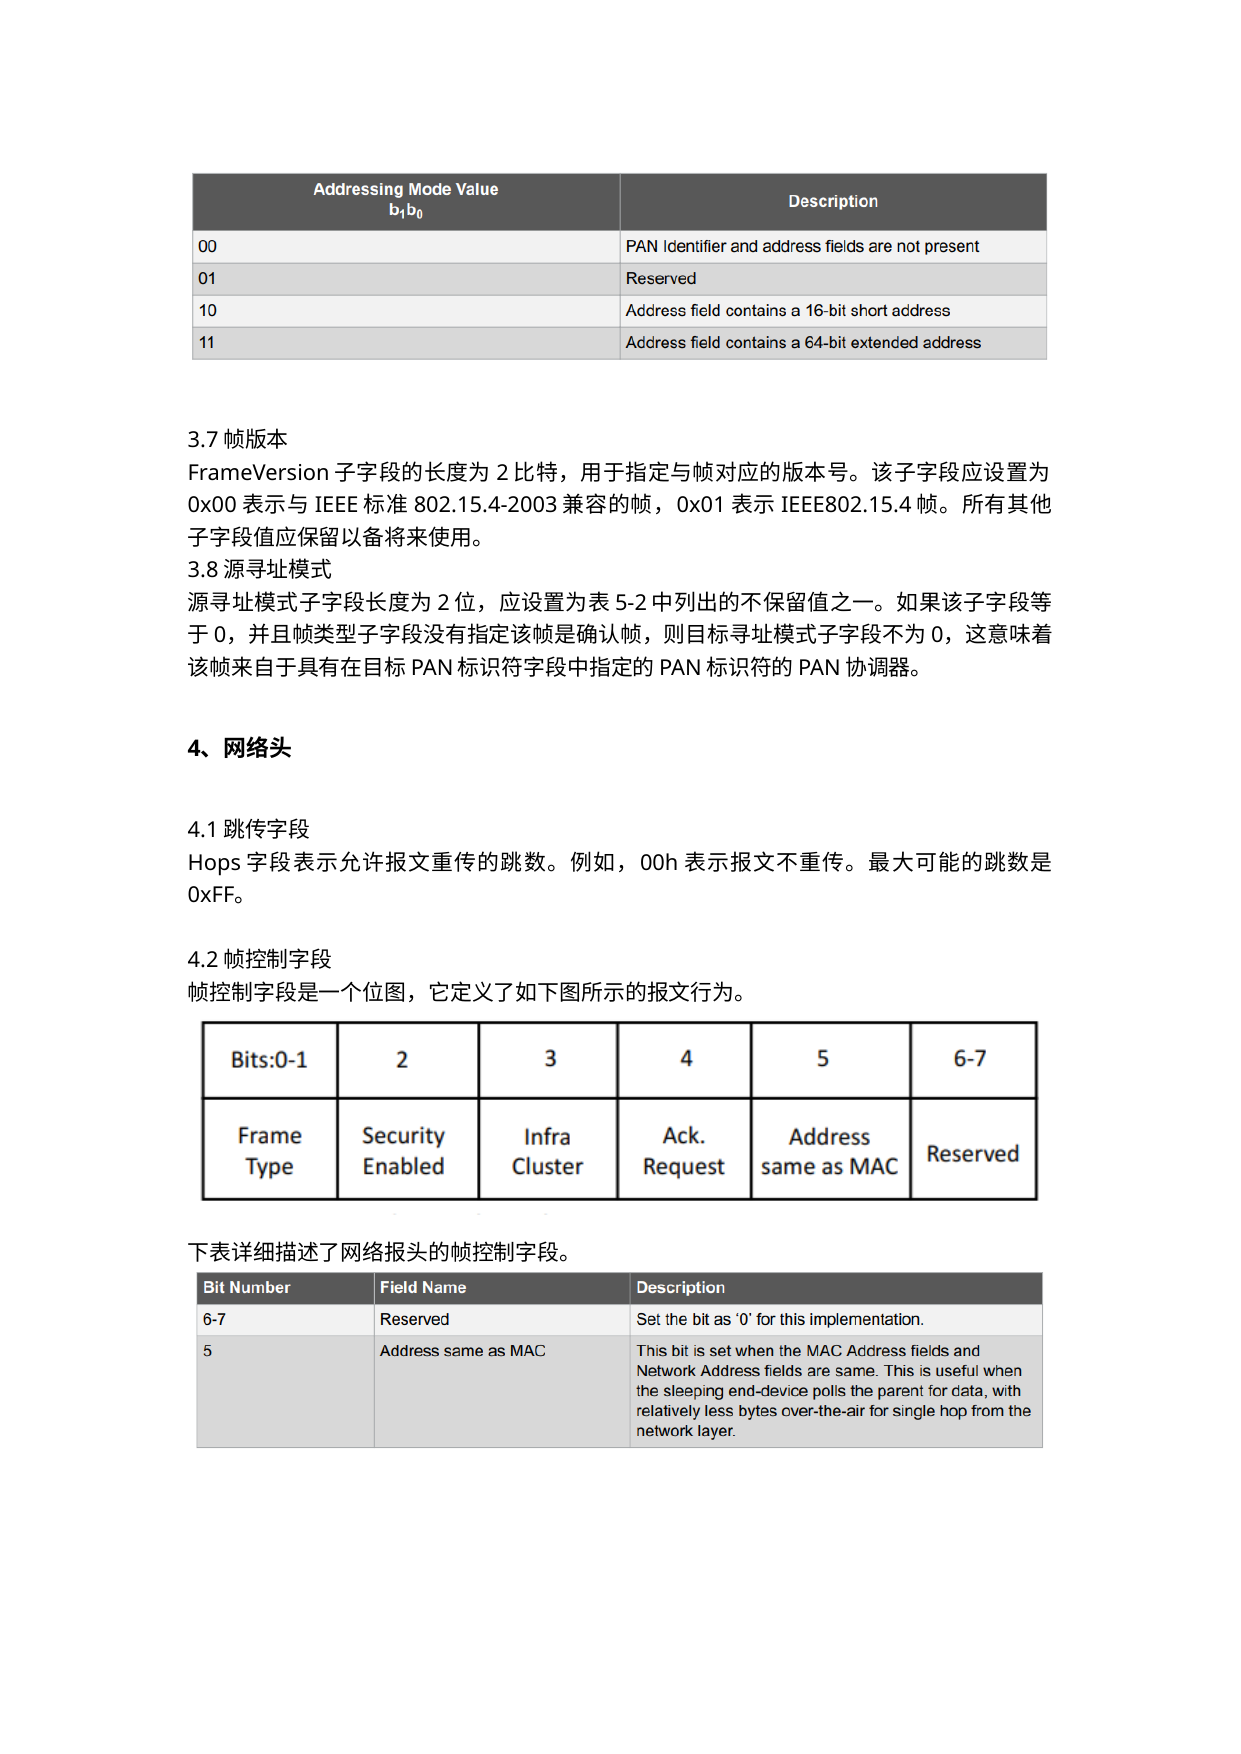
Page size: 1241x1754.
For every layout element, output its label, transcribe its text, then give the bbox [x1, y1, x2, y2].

text 4、网络头 [187, 714, 1053, 779]
text 源寻址模式子字段长度为2位，应设置为表5-2中列出的不保留值之一。如果该子字段等于0，并且帧类型子字段没有指定该帧是确认帧，则目标寻址模式子字段不为0，这意味着该帧来自于具有在目标PAN标识符字段中指定的PAN标识符的PAN协调器。 [187, 584, 1053, 682]
picture [187, 1267, 1053, 1455]
text FrameVersion子字段的长度为2比特，用于指定与帧对应的版本号。该子字段应设置为0x00表示与IEEE标准802.15.4-2003兼容的帧，0x01表示IEEE802.15.4帧。所有其他子字段值应保留以备将来使用。 [187, 454, 1053, 552]
text 3.7帧版本 [187, 422, 1053, 454]
text Hops字段表示允许报文重传的跳数。例如，00h表示报文不重传。最大可能的跳数是0xFF。 [187, 844, 1053, 909]
text 4.1跳传字段 [187, 812, 1053, 844]
text 3.8源寻址模式 [187, 552, 1053, 584]
picture [187, 162, 1057, 369]
text 帧控制字段是一个位图，它定义了如下图所示的报文行为。 [187, 974, 1053, 1007]
picture [187, 1007, 1053, 1215]
text 4.2帧控制字段 [187, 942, 1053, 974]
text 下表详细描述了网络报头的帧控制字段。 [187, 1234, 1053, 1267]
